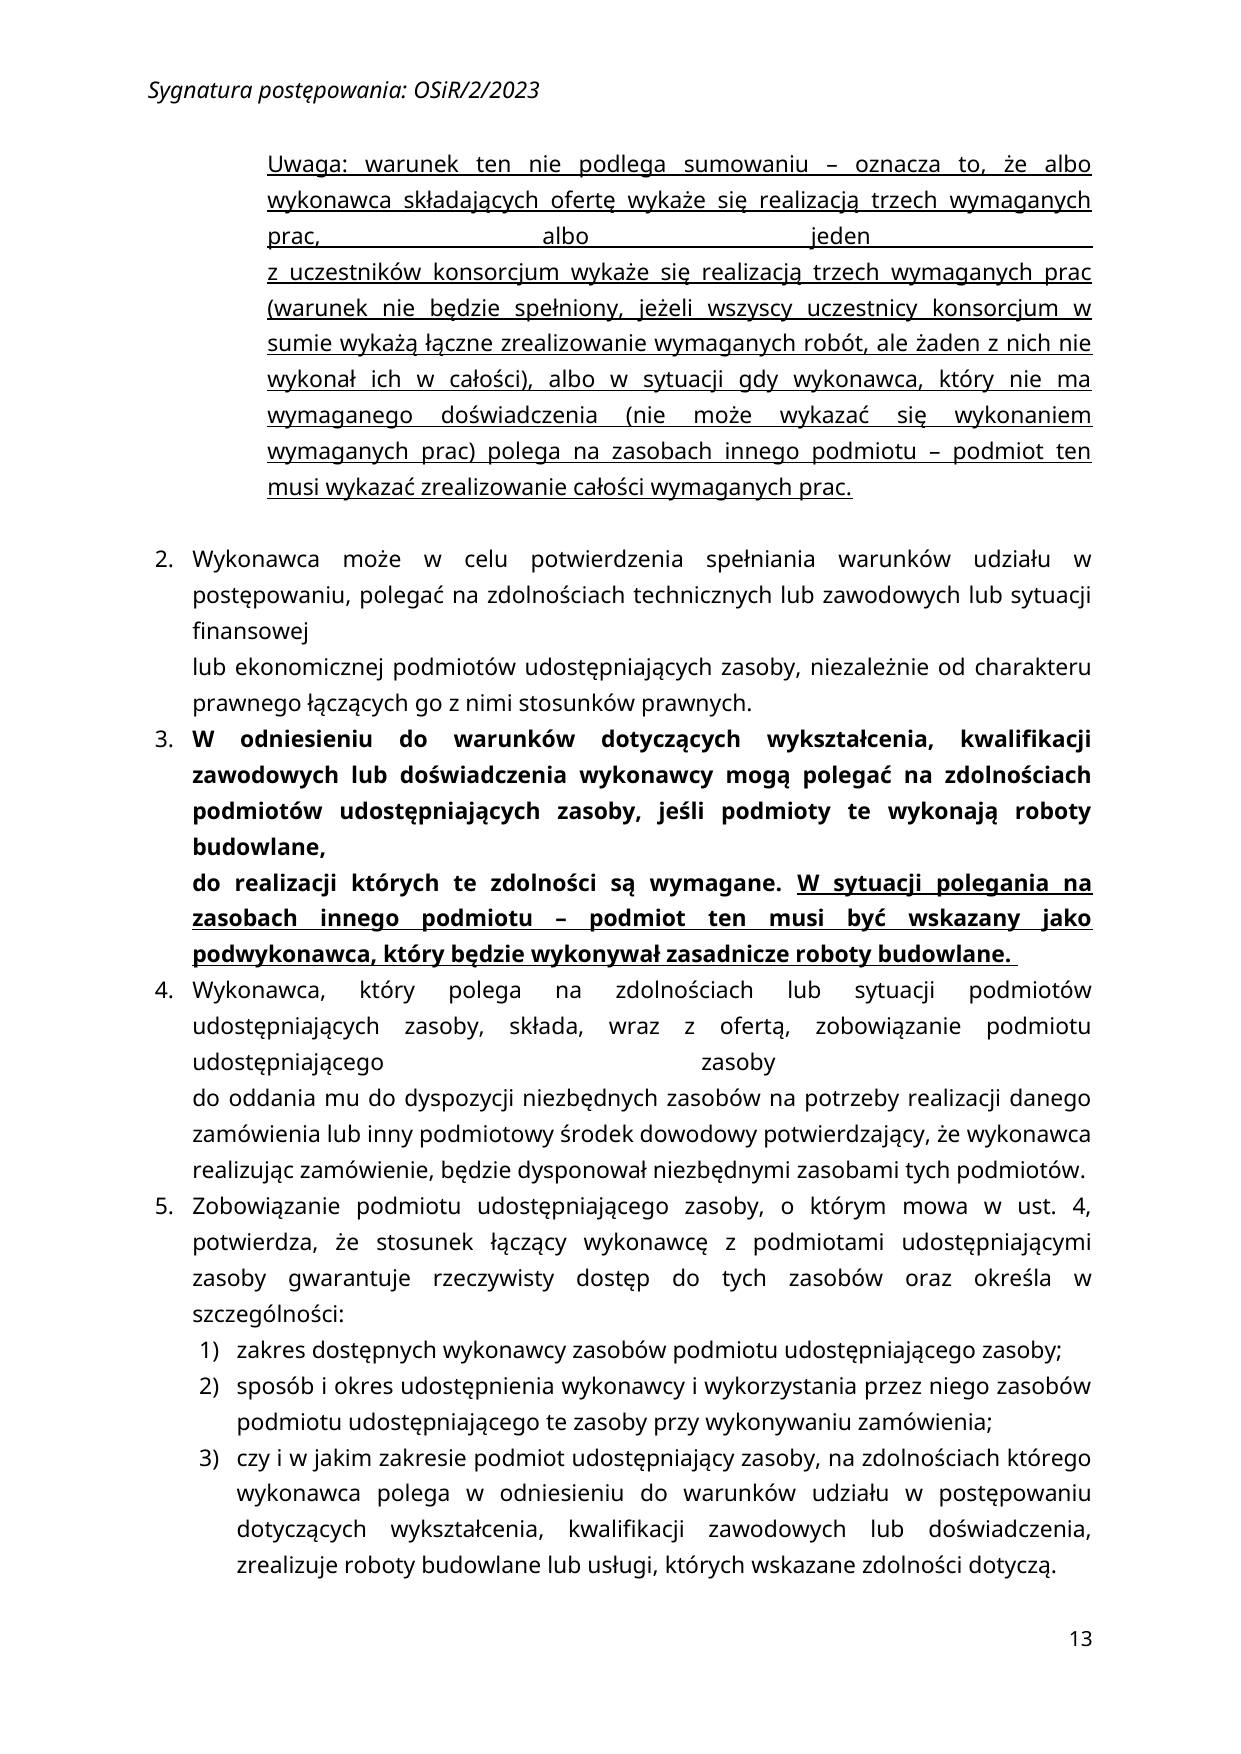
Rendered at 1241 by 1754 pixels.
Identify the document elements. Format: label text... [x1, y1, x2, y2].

list Wykonawca może w celu potwierdzenia spełniania warunków udziału w postępowaniu, polegać na zdolnościach technicznych lub zawodowych lub sytuacji finansowej lub ekonomicznej podmiotów udostępniających zasoby, niezależnie od charakteru prawnego łączących go z nimi stosunków prawnych. [154, 543, 1092, 718]
list W odniesieniu do warunków dotyczących wykształcenia, kwalifikacji zawodowych lub doświadczenia wykonawcy mogą polegać na zdolnościach podmiotów udostępniających zasoby, jeśli podmioty te wykonają roboty budowlane, do realizacji których te zdolności są wymagane. W sytuacji polegania na zasobach innego podmiotu – podmiot ten musi być wskazany jako podwykonawca, który będzie wykonywał zasadnicze roboty budowlane. [154, 723, 1092, 969]
list Zobowiązanie podmiotu udostępniającego zasoby, o którym mowa w ust. 4, potwierdza, że stosunek łączący wykonawcę z podmiotami udostępniającymi zasoby gwarantuje rzeczywisty dostęp do tych zasobów oraz określa w szczególności: [154, 1190, 1092, 1329]
list Wykonawca, który polega na zdolnościach lub sytuacji podmiotów udostępniających zasoby, składa, wraz z ofertą, zobowiązanie podmiotu udostępniającego zasoby do oddania mu do dyspozycji niezbędnych zasobów na potrzeby realizacji danego zamówienia lub inny podmiotowy środek dowodowy potwierdzający, że wykonawca realizując zamówienie, będzie dysponował niezbędnymi zasobami tych podmiotów. [154, 974, 1092, 1185]
list zakres dostępnych wykonawcy zasobów podmiotu udostępniającego zasoby; [199, 1334, 1092, 1365]
list sposób i okres udostępnienia wykonawcy i wykorzystania przez niego zasobów podmiotu udostępniającego te zasoby przy wykonywaniu zamówienia; [199, 1369, 1092, 1437]
list czy i w jakim zakresie podmiot udostępniający zasoby, na zdolnościach którego wykonawca polega w odniesieniu do warunków udziału w postępowaniu dotyczących wykształcenia, kwalifikacji zawodowych lub doświadczenia, zrealizuje roboty budowlane lub usługi, których wskazane zdolności dotyczą. [199, 1441, 1092, 1581]
